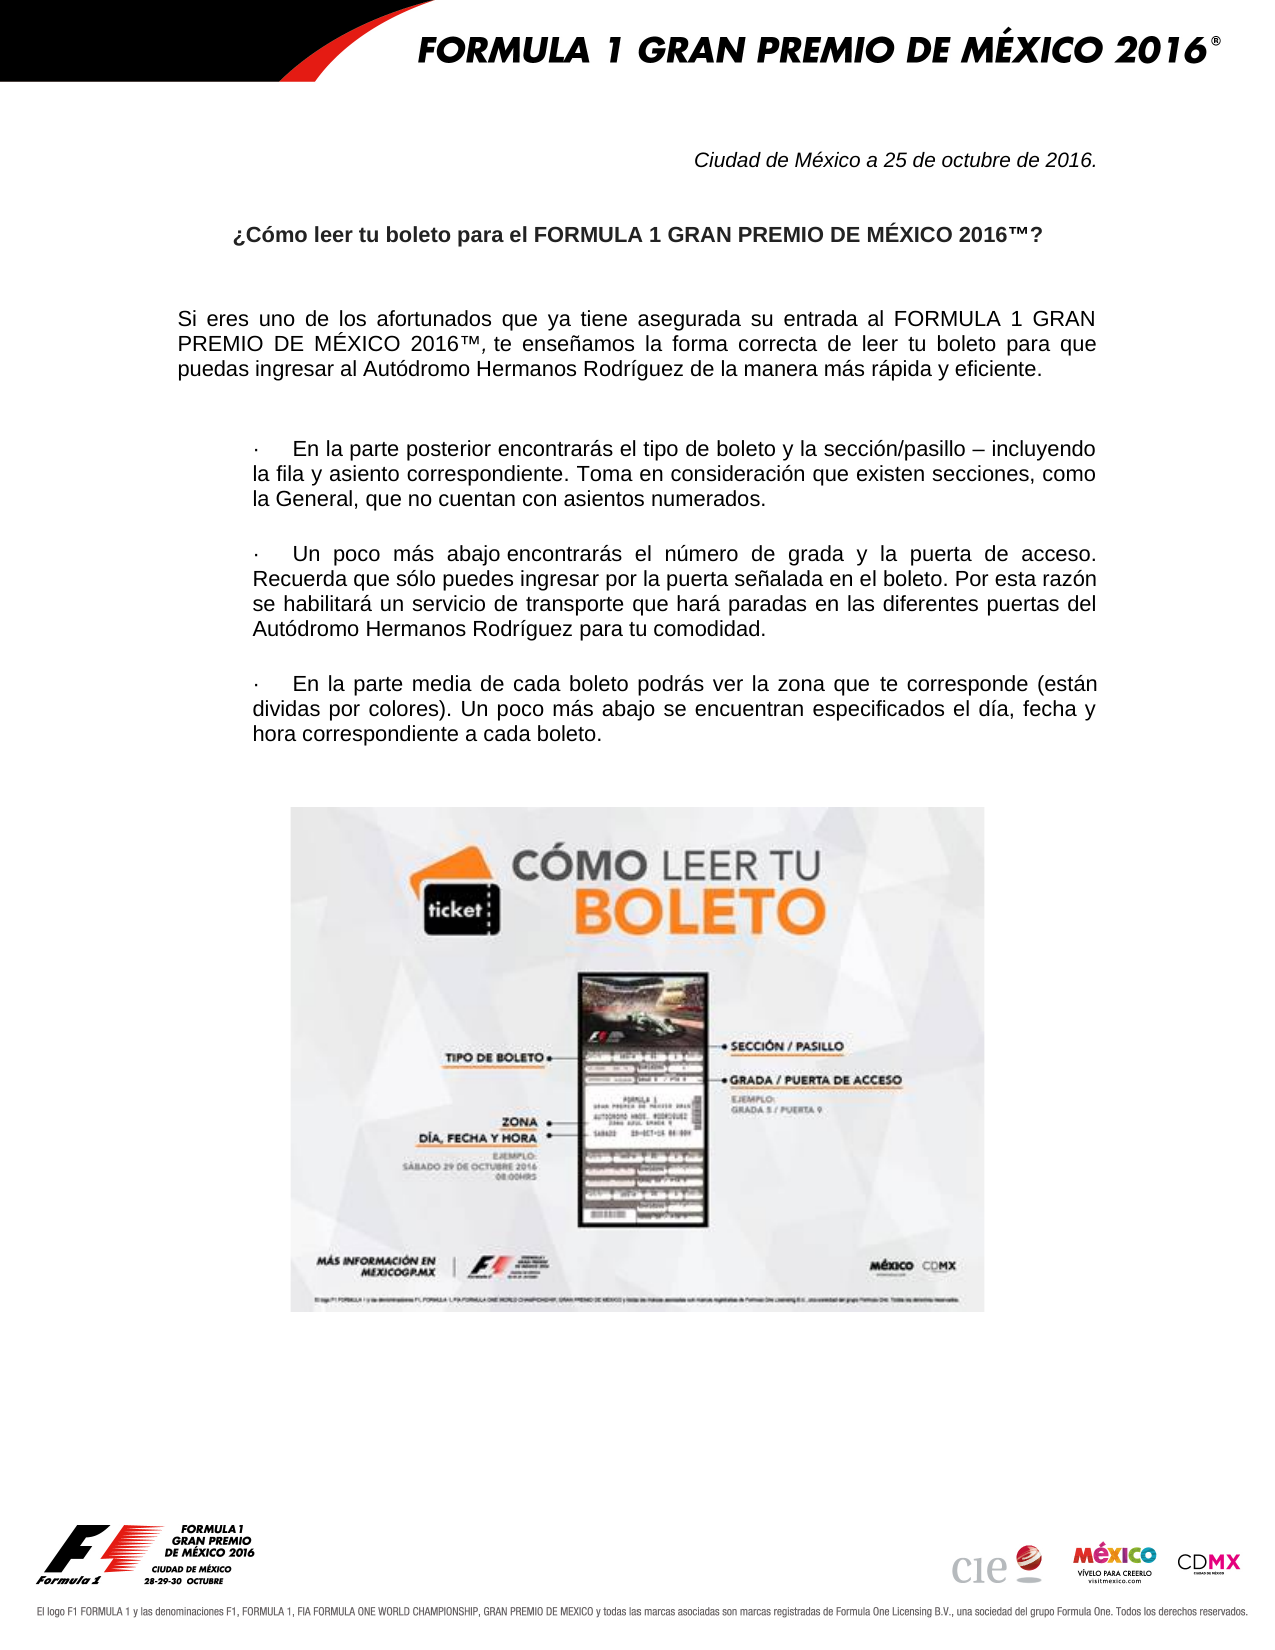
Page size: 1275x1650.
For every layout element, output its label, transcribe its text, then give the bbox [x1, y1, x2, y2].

text Si eres uno de los afortunados que ya tiene asegurada su entrada al FORMULA 1 GRAN PREMIO DE MÉXICO 2016™, te enseñamos la forma correcta de leer tu boleto para que puedas ingresar al Autódromo Hermanos Rodríguez de la manera más rápida y eficiente. [177, 306, 1098, 382]
text Ciudad de México a 25 de octubre de 2016. [177, 148, 1098, 172]
text · En la parte posterior encontrarás el tipo de boleto y la sección/pasillo – incluyendo la fila y asiento correspondiente. Toma en consideración que existen secciones, como la General, que no cuentan con asientos numerados. [252, 436, 1098, 512]
picture [0, 0, 1275, 1650]
text ¿Cómo leer tu boleto para el FORMULA 1 GRAN PREMIO DE MÉXICO 2016™? [177, 222, 1098, 247]
text · En la parte media de cada boleto podrás ver la zona que te corresponde (están dividas por colores). Un poco más abajo se encuentran especificados el día, fecha y hora correspondiente a cada boleto. [252, 671, 1098, 746]
text · Un poco más abajo encontrarás el número de grada y la puerta de acceso. Recuerda que sólo puedes ingresar por la puerta señalada en el boleto. Por esta razón se habilitará un servicio de transporte que hará paradas en las diferentes puertas del Autódromo Hermanos Rodríguez para tu comodidad. [252, 541, 1098, 642]
